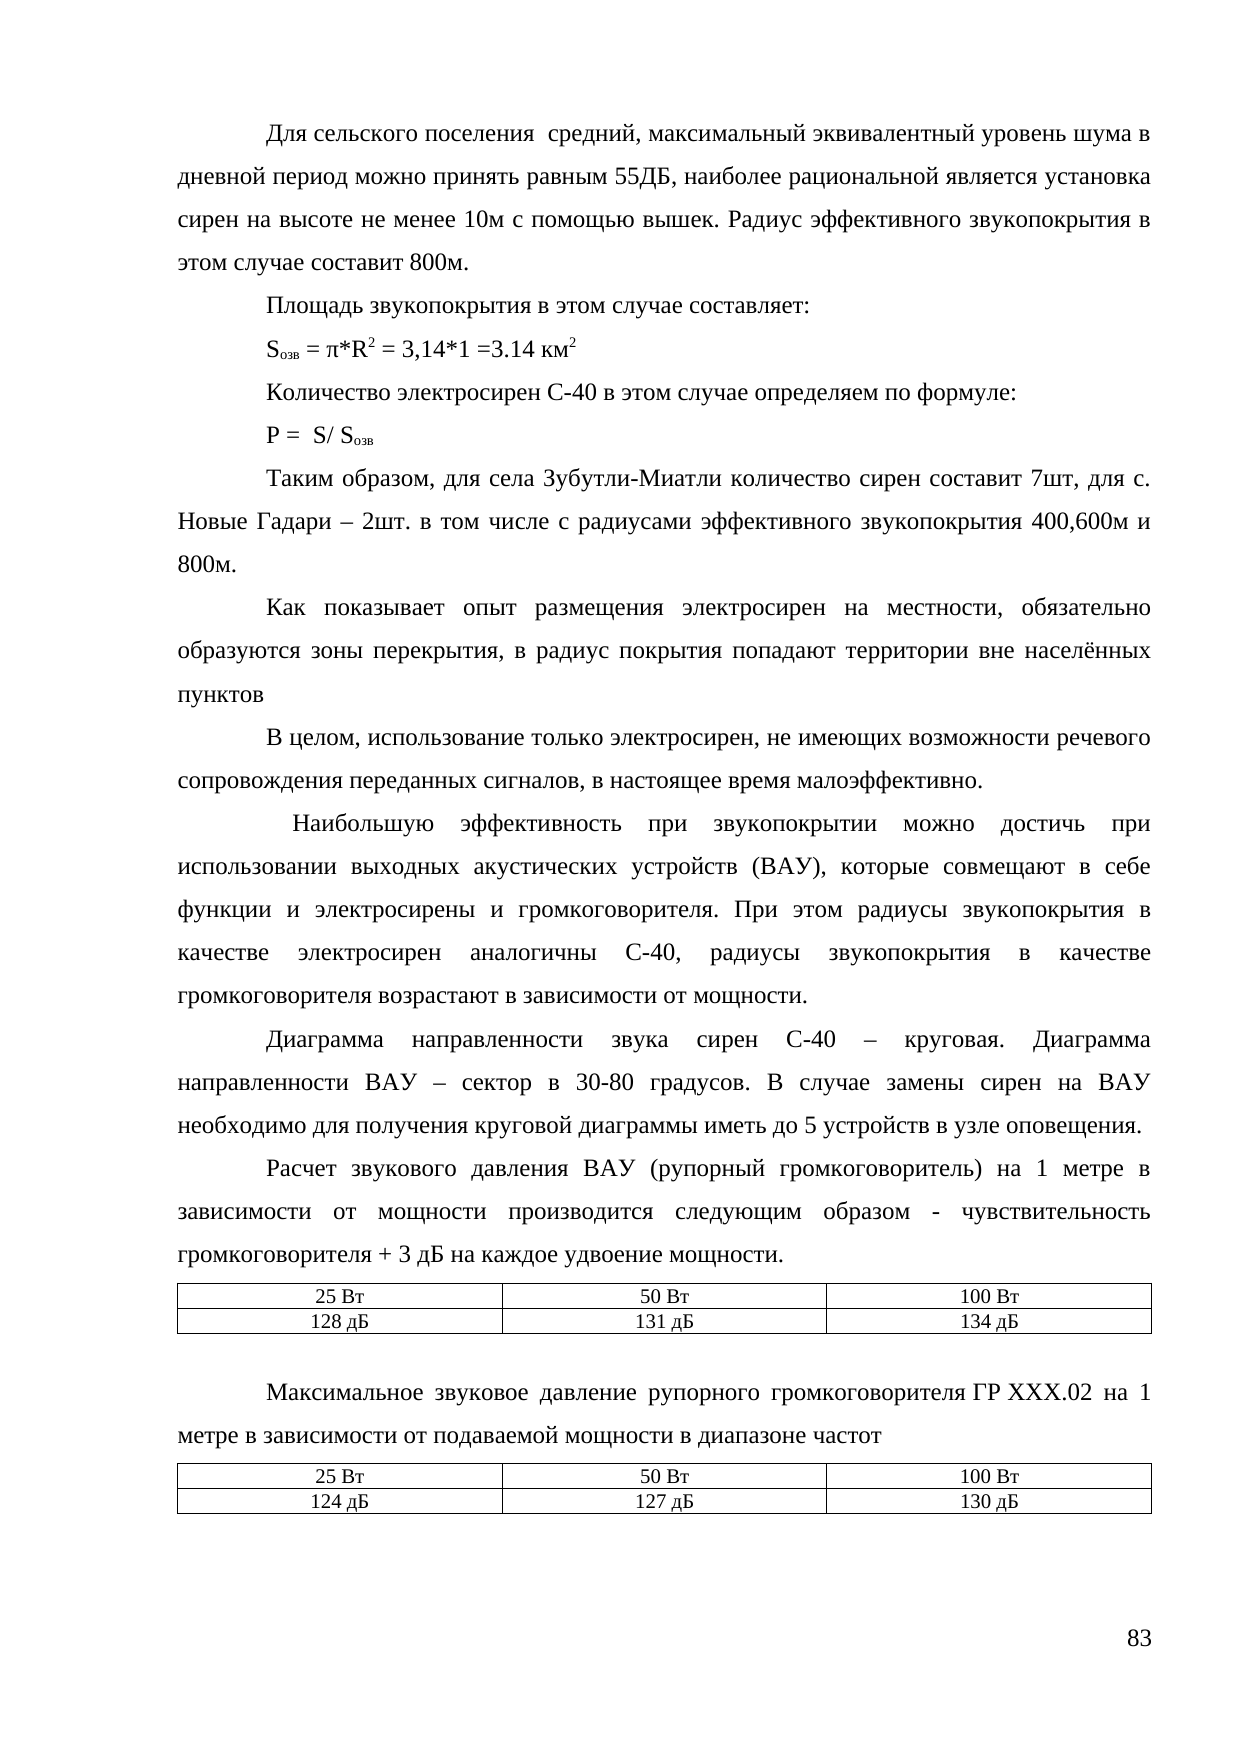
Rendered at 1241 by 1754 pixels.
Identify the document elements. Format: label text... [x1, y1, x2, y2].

text Р = S/ Sозв [177, 420, 1152, 449]
text Площадь звукопокрытия в этом случае составляет: [177, 291, 1152, 319]
text Таким образом, для села Зубутли-Миатли количество сирен составит 7шт, для с. Новые Гадари – 2шт. в том числе с радиусами эффективного звукопокрытия 400,600м и 800м. [177, 463, 1152, 578]
text Расчет звукового давления ВАУ (рупорный громкоговоритель) на 1 метре в зависимости от мощности производится следующим образом - чувствительность громкоговорителя + 3 дБ на каждое удвоение мощности. [177, 1153, 1152, 1268]
text Sозв = π*R2 = 3,14*1 =3.14 км2 [177, 334, 1152, 362]
table_header 50 Вт [503, 1284, 826, 1308]
table_cell 124 дБ [178, 1489, 502, 1513]
table_header 50 Вт [503, 1464, 826, 1488]
text Максимальное звуковое давление рупорного громкоговорителя ГР ХХХ.02 на 1 метре в зависимости от подаваемой мощности в диапазоне частот [177, 1377, 1152, 1449]
table_header 100 Вт [827, 1284, 1151, 1308]
text Наибольшую эффективность при звукопокрытии можно достичь при использовании выходных акустических устройств (ВАУ), которые совмещают в себе функции и электросирены и громкоговорителя. При этом радиусы звукопокрытия в качестве электросирен аналогичны С-40, радиусы звукопокрытия в качестве громкоговорителя возрастают в зависимости от мощности. [177, 808, 1152, 1009]
table_cell 131 дБ [503, 1309, 826, 1333]
table_cell 134 дБ [827, 1309, 1151, 1333]
table_header 100 Вт [827, 1464, 1151, 1488]
text Количество электросирен С-40 в этом случае определяем по формуле: [177, 377, 1152, 406]
text Для сельского поселения средний, максимальный эквивалентный уровень шума в дневной период можно принять равным 55ДБ, наиболее рациональной является установка сирен на высоте не менее 10м с помощью вышек. Радиус эффективного звукопокрытия в этом случае составит 800м. [177, 118, 1152, 276]
text В целом, использование только электросирен, не имеющих возможности речевого сопровождения переданных сигналов, в настоящее время малоэффективно. [177, 722, 1152, 794]
table_header 25 Вт [178, 1284, 502, 1308]
text Диаграмма направленности звука сирен С-40 – круговая. Диаграмма направленности ВАУ – сектор в 30-80 градусов. В случае замены сирен на ВАУ необходимо для получения круговой диаграммы иметь до 5 устройств в узле оповещения. [177, 1024, 1152, 1139]
table_cell 128 дБ [178, 1309, 502, 1333]
text Как показывает опыт размещения электросирен на местности, обязательно образуются зоны перекрытия, в радиус покрытия попадают территории вне населённых пунктов [177, 592, 1152, 707]
table_header 25 Вт [178, 1464, 502, 1488]
table_cell 130 дБ [827, 1489, 1151, 1513]
table_cell 127 дБ [503, 1489, 826, 1513]
